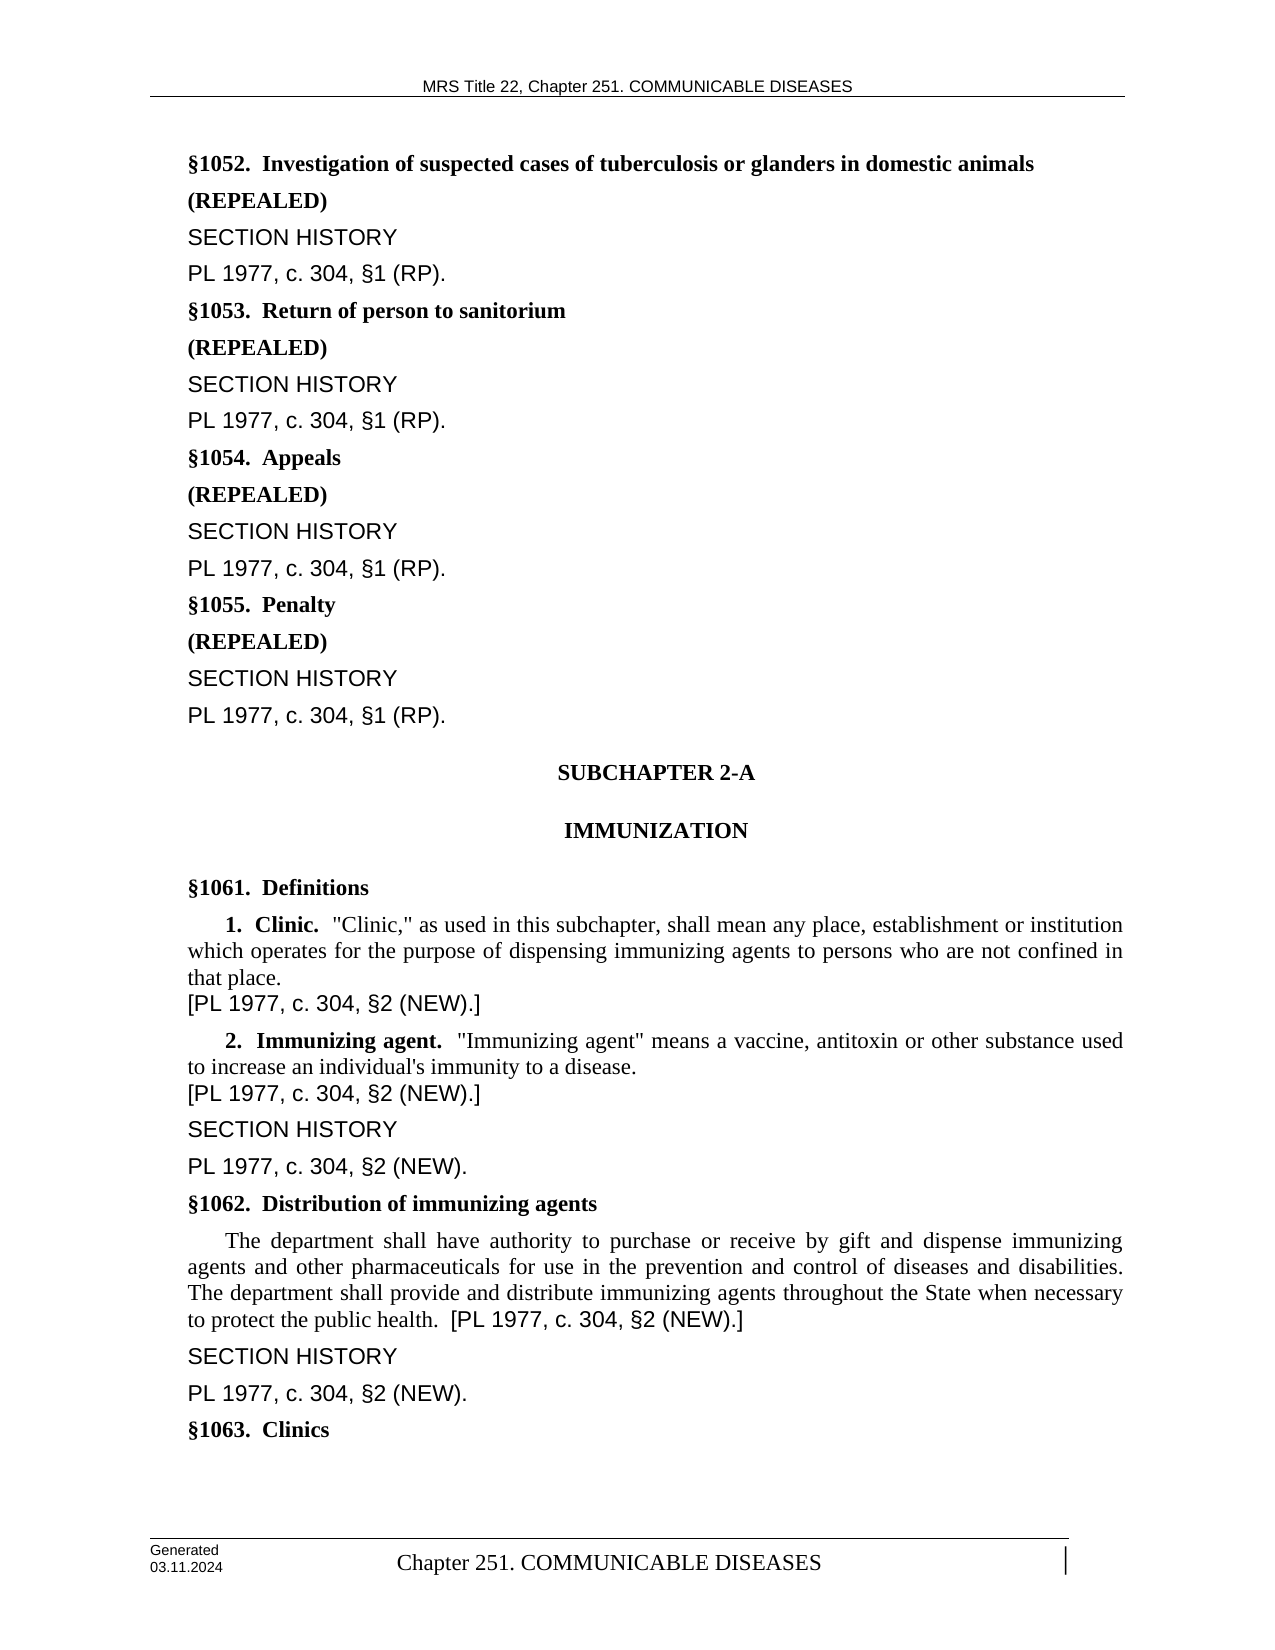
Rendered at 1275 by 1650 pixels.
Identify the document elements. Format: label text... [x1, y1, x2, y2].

text SECTION HISTORY [187, 1343, 1125, 1369]
text SUBCHAPTER 2-A [187, 759, 1125, 786]
text (REPEALED) [187, 334, 1125, 360]
text PL 1977, c. 304, §2 (NEW). [187, 1153, 1125, 1179]
text §1053. Return of person to sanitorium [187, 297, 1125, 323]
text 1. Clinic. "Clinic," as used in this subchapter, shall mean any place, establishment or institution which operates for the purpose of dispensing immunizing agents to persons who are not confined in that place. [187, 911, 1125, 990]
text (REPEALED) [187, 481, 1125, 507]
text PL 1977, c. 304, §1 (RP). [187, 702, 1125, 728]
text §1052. Investigation of suspected cases of tuberculosis or glanders in domestic animals [187, 150, 1125, 176]
text §1055. Penalty [187, 591, 1125, 618]
text SECTION HISTORY [187, 371, 1125, 397]
text [PL 1977, c. 304, §2 (NEW).] [187, 990, 1125, 1017]
text SECTION HISTORY [187, 518, 1125, 544]
text PL 1977, c. 304, §2 (NEW). [187, 1379, 1125, 1406]
text (REPEALED) [187, 187, 1125, 213]
text §1063. Clinics [187, 1416, 1125, 1443]
text SECTION HISTORY [187, 665, 1125, 691]
text 2. Immunizing agent. "Immunizing agent" means a vaccine, antitoxin or other substance used to increase an individual's immunity to a disease. [187, 1027, 1125, 1080]
text The department shall have authority to purchase or receive by gift and dispense immunizing agents and other pharmaceuticals for use in the prevention and control of diseases and disabilities. The department shall provide and distribute immunizing agents throughout the State when necessary to protect the public health. [PL 1977, c. 304, §2 (NEW).] [187, 1227, 1125, 1332]
text §1054. Appeals [187, 444, 1125, 471]
text SECTION HISTORY [187, 223, 1125, 250]
text [PL 1977, c. 304, §2 (NEW).] [187, 1080, 1125, 1106]
text (REPEALED) [187, 628, 1125, 654]
text §1061. Definitions [187, 874, 1125, 901]
text IMMUNIZATION [187, 817, 1125, 843]
text §1062. Distribution of immunizing agents [187, 1190, 1125, 1216]
text PL 1977, c. 304, §1 (RP). [187, 554, 1125, 581]
text PL 1977, c. 304, §1 (RP). [187, 407, 1125, 434]
text PL 1977, c. 304, §1 (RP). [187, 260, 1125, 287]
text SECTION HISTORY [187, 1116, 1125, 1143]
